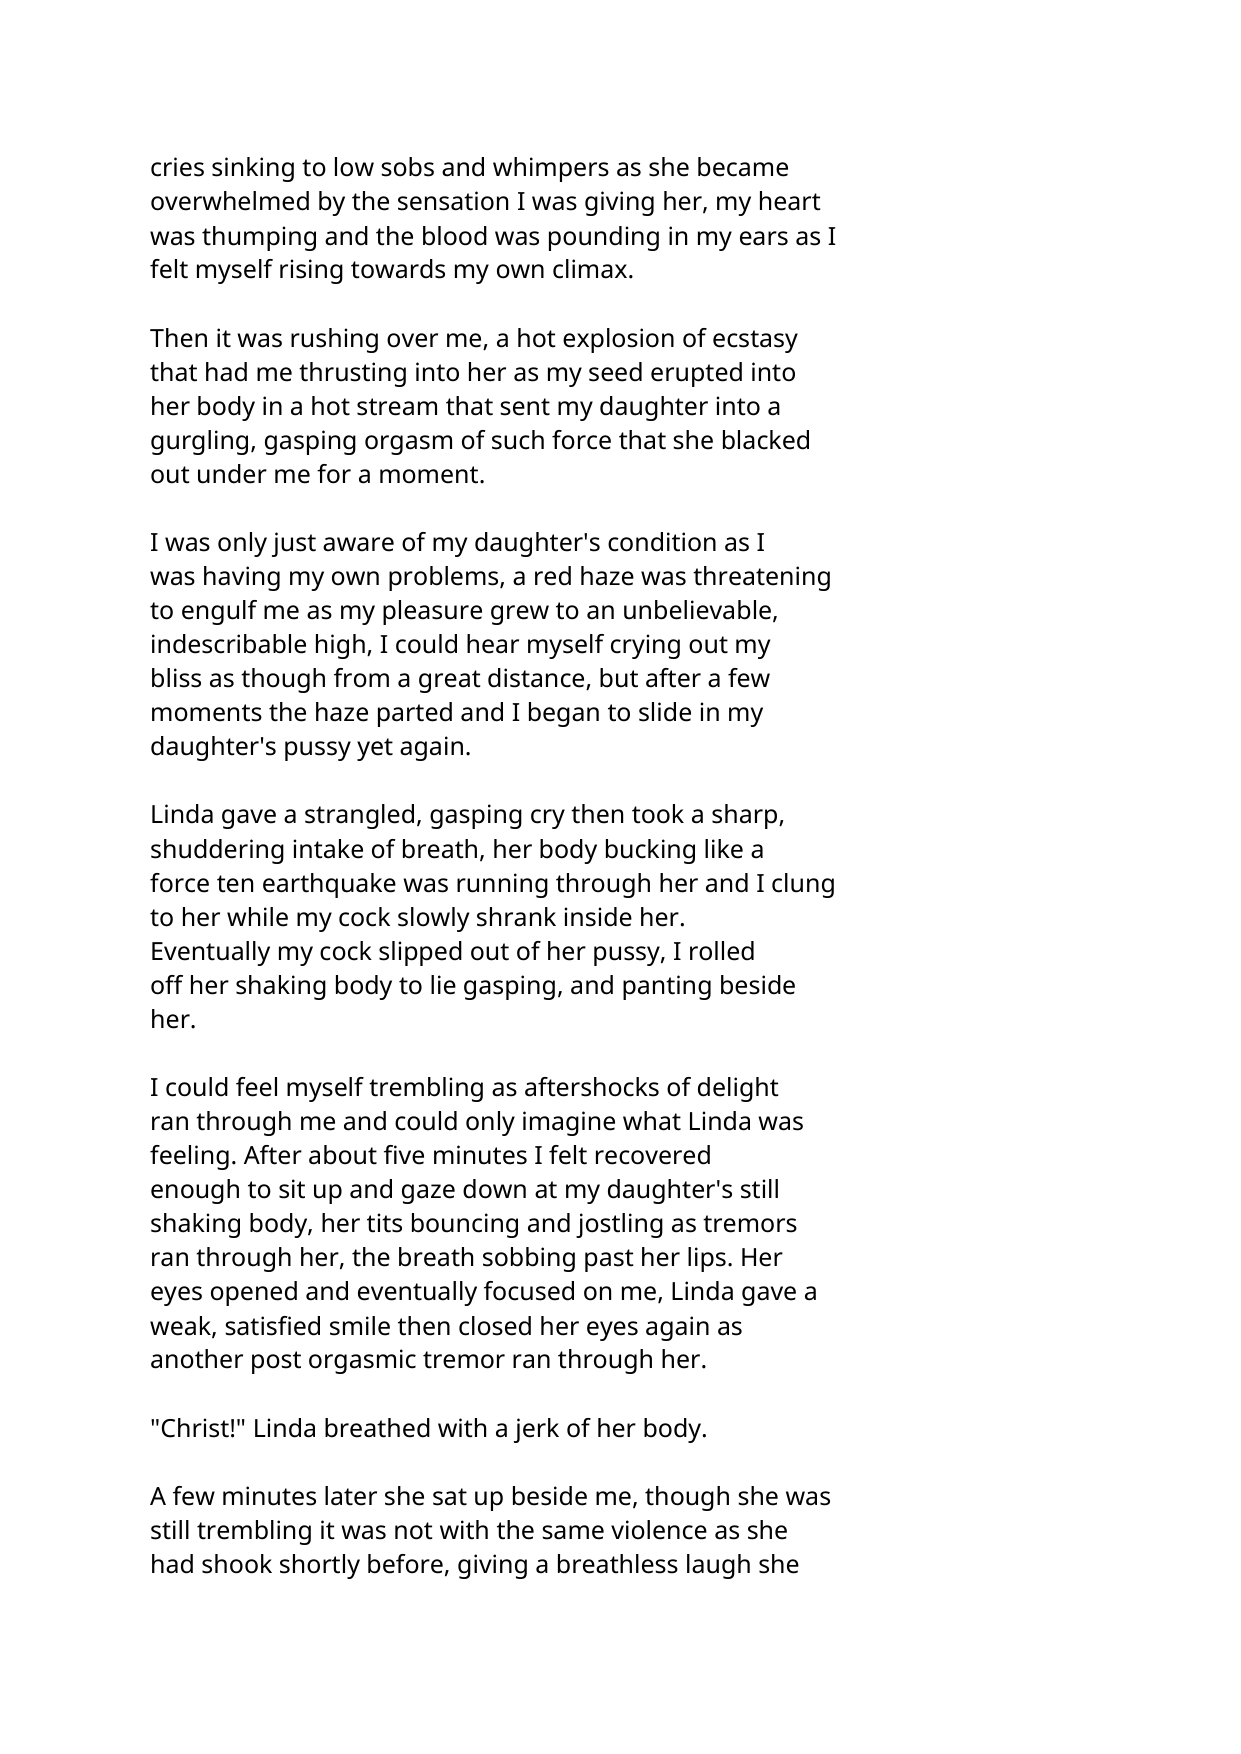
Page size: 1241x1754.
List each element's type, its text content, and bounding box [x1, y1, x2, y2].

text her body in a hot stream that sent my daughter into a [150, 388, 1090, 422]
text gurgling, gasping orgasm of such force that she blacked [150, 422, 1090, 457]
text Then it was rushing over me, a hot explosion of ecstasy [150, 320, 1090, 354]
text overwhelmed by the sensation I was giving her, my heart [150, 184, 1090, 218]
text shaking body, her tits bouncing and jostling as tremors [150, 1206, 1090, 1240]
text I was only just aware of my daughter's condition as I [150, 525, 1090, 559]
text indescribable high, I could hear myself crying out my [150, 627, 1090, 661]
text felt myself rising towards my own climax. [150, 252, 1090, 286]
text weak, satisfied smile then closed her eyes again as [150, 1308, 1090, 1342]
text eyes opened and eventually focused on me, Linda gave a [150, 1274, 1090, 1308]
text I could feel myself trembling as aftershocks of delight [150, 1070, 1090, 1104]
text force ten earthquake was running through her and I clung [150, 865, 1090, 899]
text off her shaking body to lie gasping, and panting beside [150, 967, 1090, 1002]
text feeling. After about five minutes I felt recovered [150, 1138, 1090, 1172]
text was having my own problems, a red haze was threatening [150, 559, 1090, 593]
text out under me for a moment. [150, 457, 1090, 491]
text Linda gave a strangled, gasping cry then took a sharp, [150, 797, 1090, 831]
text cries sinking to low sobs and whimpers as she became [150, 150, 1090, 184]
text to engulf me as my pleasure grew to an unbelievable, [150, 593, 1090, 627]
text ran through her, the breath sobbing past her lips. Her [150, 1240, 1090, 1274]
text moments the haze parted and I began to slide in my [150, 695, 1090, 729]
text "Christ!" Linda breathed with a jerk of her body. [150, 1410, 1090, 1444]
text daughter's pussy yet again. [150, 729, 1090, 763]
text that had me thrusting into her as my seed erupted into [150, 354, 1090, 388]
text shuddering intake of breath, her body bucking like a [150, 831, 1090, 865]
text another post orgasmic tremor ran through her. [150, 1342, 1090, 1376]
text to her while my cock slowly shrank inside her. [150, 899, 1090, 933]
text Eventually my cock slipped out of her pussy, I rolled [150, 933, 1090, 967]
text had shook shortly before, giving a breathless laugh she [150, 1547, 1090, 1581]
text enough to sit up and gaze down at my daughter's still [150, 1172, 1090, 1206]
text still trembling it was not with the same violence as she [150, 1512, 1090, 1547]
text bliss as though from a great distance, but after a few [150, 661, 1090, 695]
text A few minutes later she sat up beside me, though she was [150, 1478, 1090, 1512]
text her. [150, 1002, 1090, 1036]
text ran through me and could only imagine what Linda was [150, 1104, 1090, 1138]
text was thumping and the blood was pounding in my ears as I [150, 218, 1090, 252]
